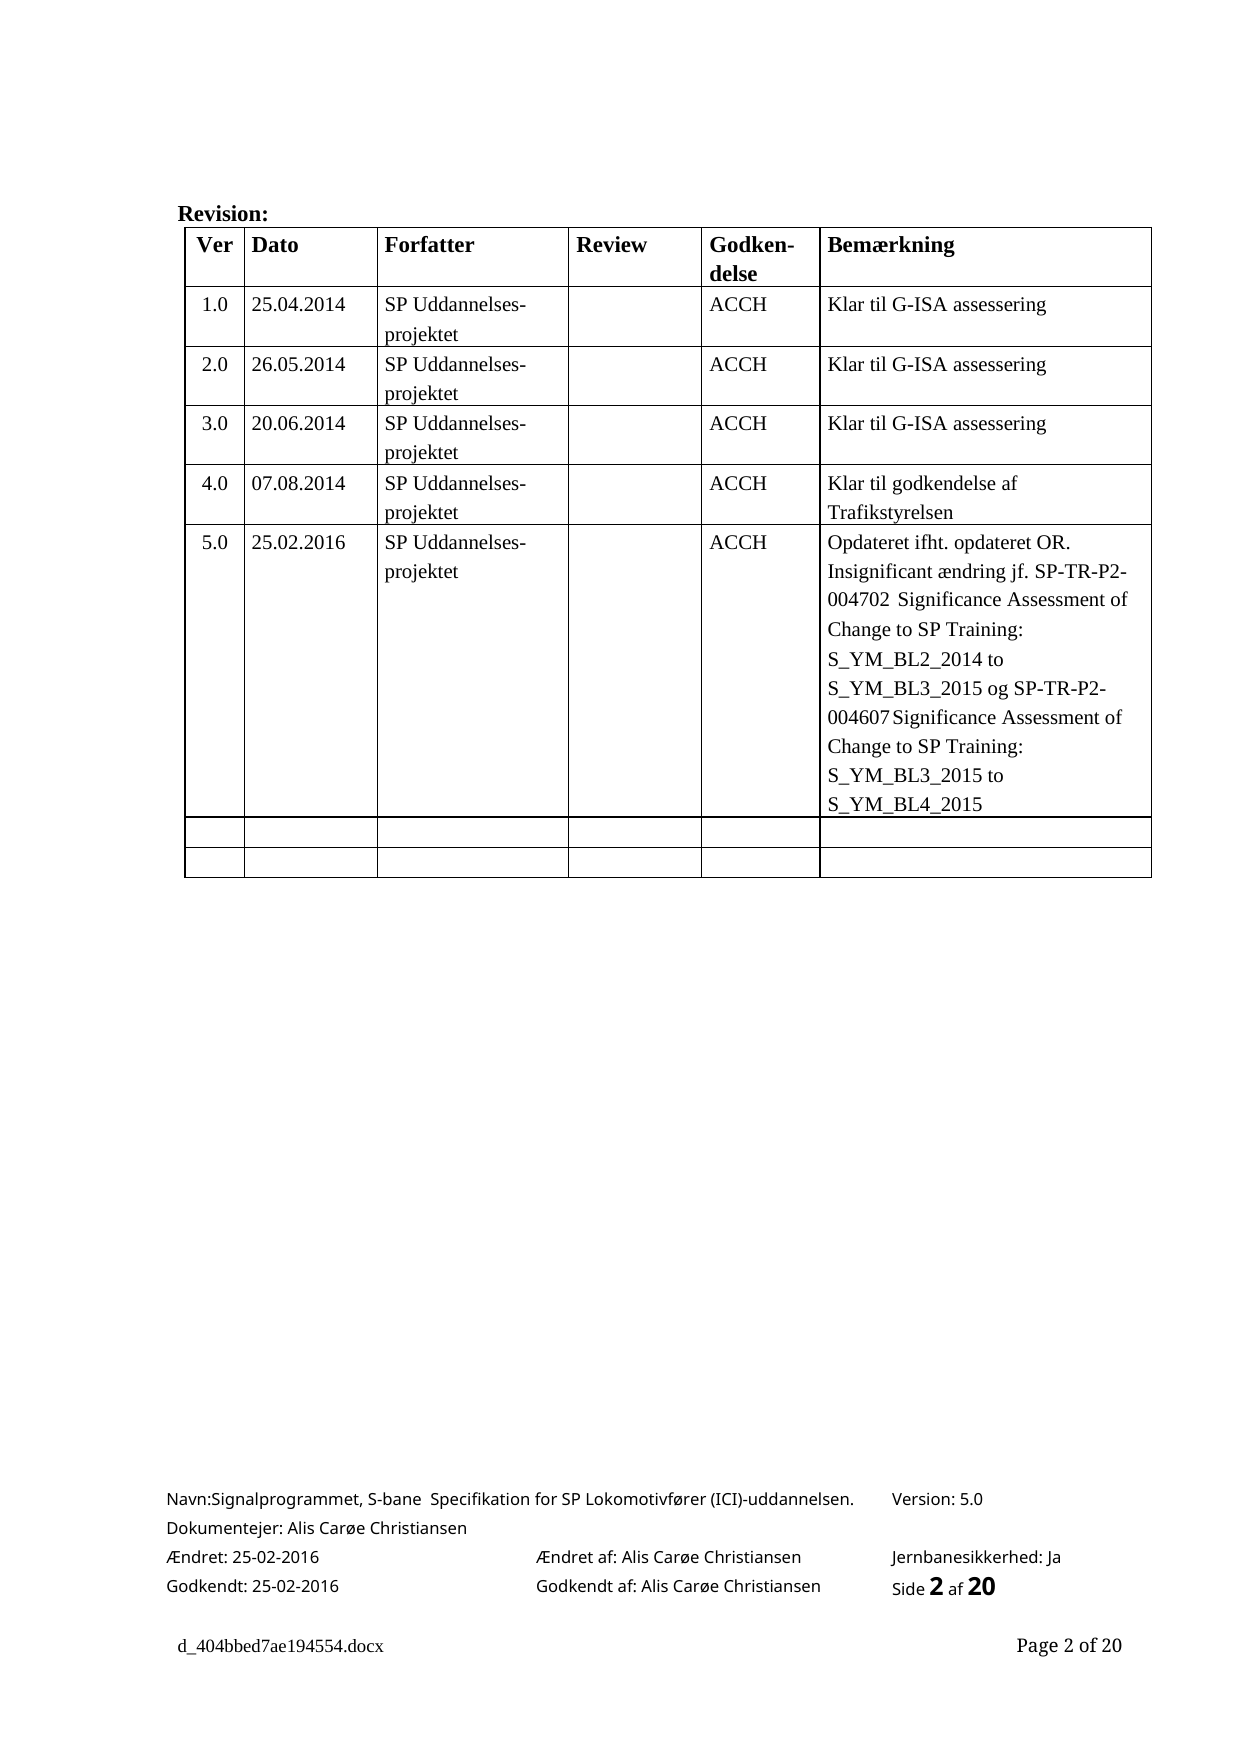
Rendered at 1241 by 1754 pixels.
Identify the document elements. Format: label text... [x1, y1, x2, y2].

table_header Revision: [166, 118, 1158, 1403]
